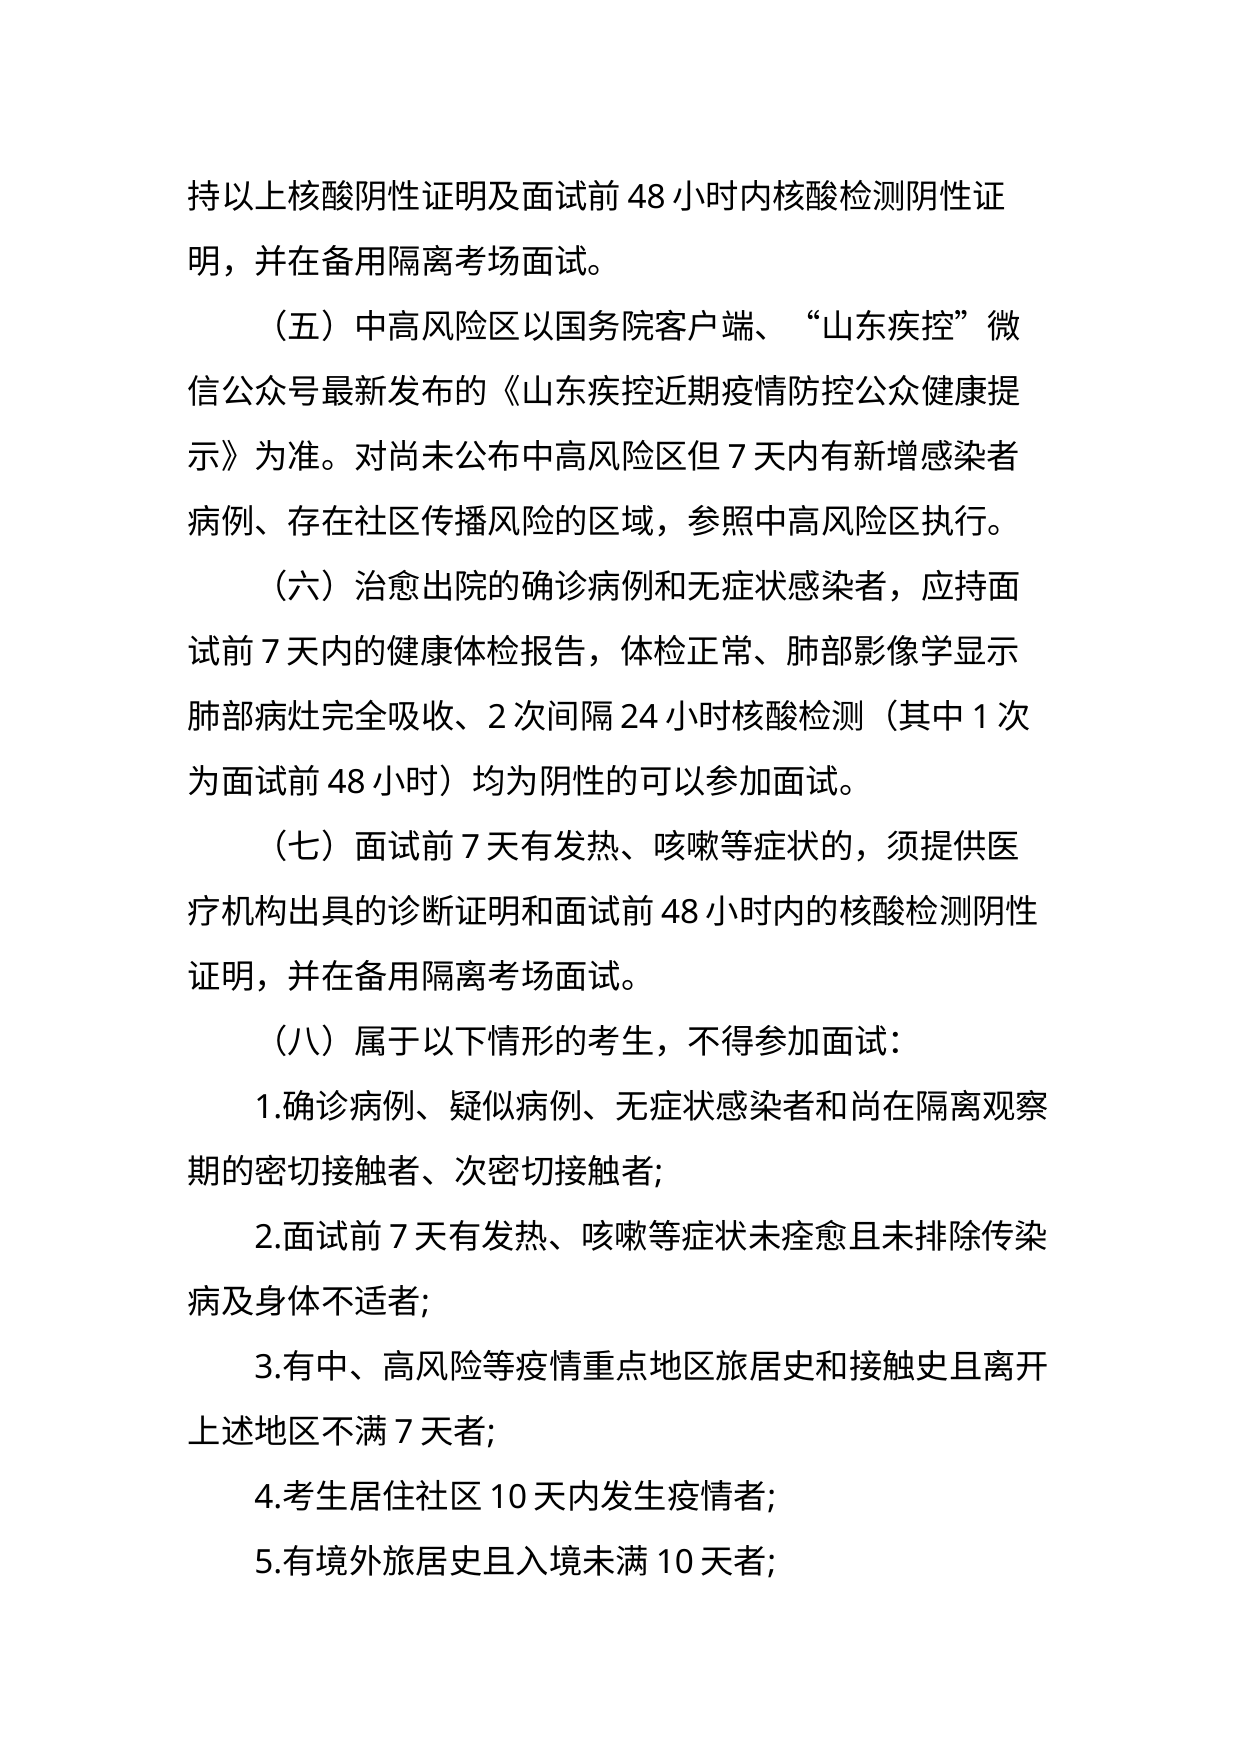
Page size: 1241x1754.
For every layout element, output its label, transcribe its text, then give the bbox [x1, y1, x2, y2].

text 2.面试前7天有发热、咳嗽等症状未痊愈且未排除传染病及身体不适者; [187, 1202, 1053, 1332]
text 1.确诊病例、疑似病例、无症状感染者和尚在隔离观察期的密切接触者、次密切接触者; [187, 1072, 1053, 1202]
text （六）治愈出院的确诊病例和无症状感染者，应持面试前7天内的健康体检报告，体检正常、肺部影像学显示肺部病灶完全吸收、2次间隔24小时核酸检测（其中1次为面试前48小时）均为阴性的可以参加面试。 [187, 552, 1053, 812]
text 5.有境外旅居史且入境未满10天者; [187, 1527, 1053, 1592]
text （七）面试前7天有发热、咳嗽等症状的，须提供医疗机构出具的诊断证明和面试前48小时内的核酸检测阴性证明，并在备用隔离考场面试。 [187, 812, 1053, 1007]
text 4.考生居住社区10天内发生疫情者; [187, 1462, 1053, 1527]
text （五）中高风险区以国务院客户端、“山东疾控”微信公众号最新发布的《山东疾控近期疫情防控公众健康提示》为准。对尚未公布中高风险区但7天内有新增感染者病例、存在社区传播风险的区域，参照中高风险区执行。 [187, 292, 1053, 552]
text 3.有中、高风险等疫情重点地区旅居史和接触史且离开上述地区不满7天者; [187, 1332, 1053, 1462]
text （八）属于以下情形的考生，不得参加面试： [187, 1007, 1053, 1072]
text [187, 162, 1053, 292]
